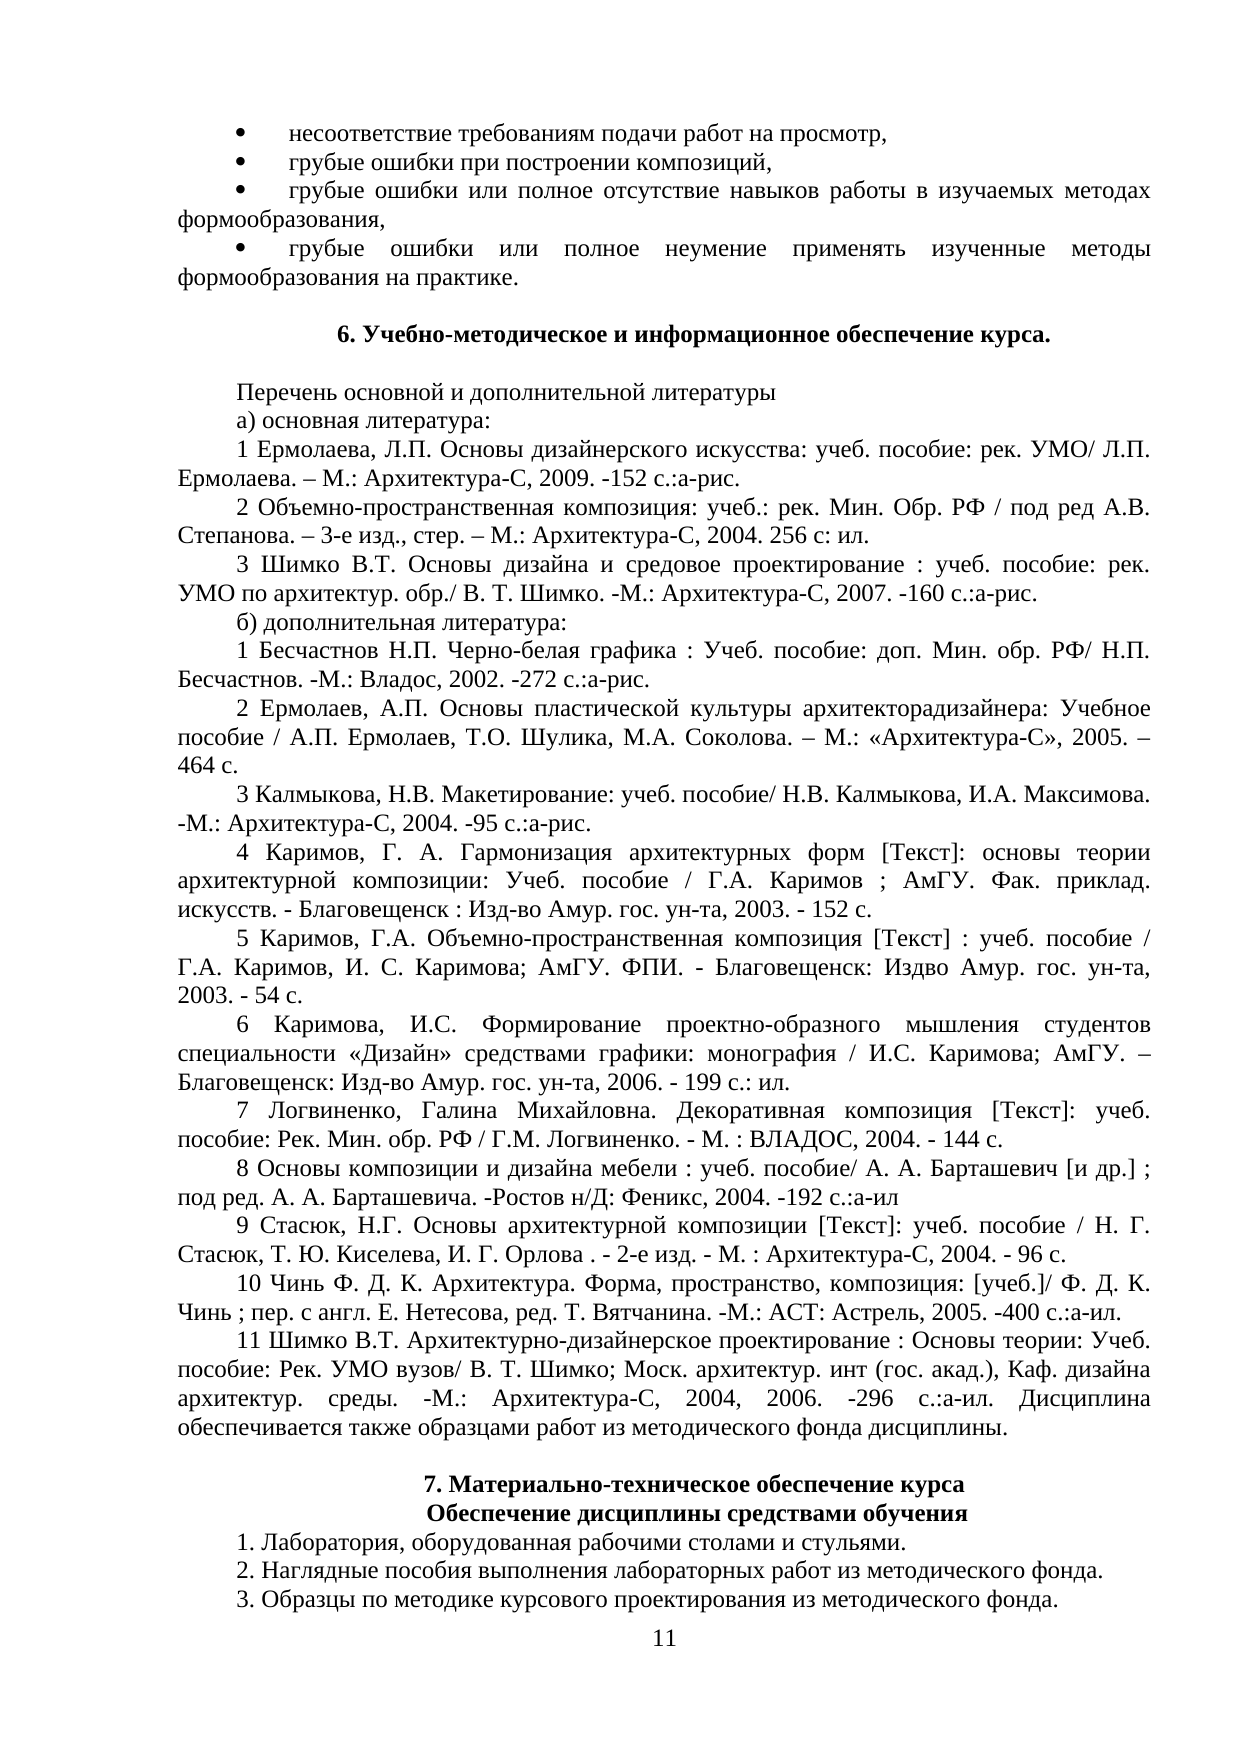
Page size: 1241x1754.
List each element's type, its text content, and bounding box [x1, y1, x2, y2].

text 10 Чинь Ф. Д. К. Архитектура. Форма, пространство, композиция: [учеб.]/ Ф. Д. К. Чинь ; пер. с англ. Е. Нетесова, ред. Т. Вятчанина. -М.: АСТ: Астрель, 2005. -400 с.:a-ил. [177, 1268, 1152, 1326]
text 9 Стасюк, Н.Г. Основы архитектурной композиции [Текст]: учеб. пособие / Н. Г. Стасюк, Т. Ю. Киселева, И. Г. Орлова . - 2-е изд. - М. : Архитектура-С, 2004. - 96 с. [177, 1211, 1152, 1268]
text 8 Основы композиции и дизайна мебели : учеб. пособие/ А. А. Барташевич [и др.] ; под ред. А. А. Барташевича. -Ростов н/Д: Феникс, 2004. -192 с.:a-ил [177, 1153, 1152, 1211]
text 2. Наглядные пособия выполнения лабораторных работ из методического фонда. [177, 1556, 1152, 1584]
text 4 Каримов, Г. А. Гармонизация архитектурных форм [Текст]: основы теории архитектурной композиции: Учеб. пособие / Г.А. Каримов ; АмГУ. Фак. приклад. искусств. - Благовещенск : Изд-во Амур. гос. ун-та, 2003. - 152 с. [177, 837, 1152, 923]
list грубые ошибки или полное отсутствие навыков работы в изучаемых методах формообразования, [177, 176, 1152, 233]
list несоответствие требованиям подачи работ на просмотр, [177, 118, 1152, 147]
text б) дополнительная литература: [177, 607, 1152, 636]
text 1. Лаборатория, оборудованная рабочими столами и стульями. [177, 1527, 1152, 1556]
text Обеспечение дисциплины средствами обучения [177, 1498, 1152, 1527]
text 11 Шимко В.Т. Архитектурно-дизайнерское проектирование : Основы теории: Учеб. пособие: Рек. УМО вузов/ В. Т. Шимко; Моск. архитектур. инт (гос. акад.), Каф. дизайна архитектур. среды. -М.: Архитектура-С, 2004, 2006. -296 с.:a-ил. Дисциплина обеспечивается также образцами работ из методического фонда дисциплины. [177, 1326, 1152, 1441]
list грубые ошибки или полное неумение применять изученные методы формообразования на практике. [177, 233, 1152, 291]
text 3 Калмыкова, Н.В. Макетирование: учеб. пособие/ Н.В. Калмыкова, И.А. Максимова. -М.: Архитектура-С, 2004. -95 с.:a-рис. [177, 779, 1152, 837]
text 1 Бесчастнов Н.П. Черно-белая графика : Учеб. пособие: доп. Мин. обр. РФ/ Н.П. Бесчастнов. -М.: Владос, 2002. -272 с.:а-рис. [177, 636, 1152, 693]
text 7. Материально-техническое обеспечение курса [177, 1469, 1152, 1498]
text 5 Каримов, Г.А. Объемно-пространственная композиция [Текст] : учеб. пособие / Г.А. Каримов, И. С. Каримова; АмГУ. ФПИ. - Благовещенск: Издво Амур. гос. ун-та, 2003. - 54 с. [177, 923, 1152, 1009]
text 3. Образцы по методике курсового проектирования из методического фонда. [177, 1584, 1152, 1613]
text 6 Каримова, И.С. Формирование проектно-образного мышления студентов специальности «Дизайн» средствами графики: монография / И.С. Каримова; АмГУ. – Благовещенск: Изд-во Амур. гос. ун-та, 2006. - 199 с.: ил. [177, 1009, 1152, 1096]
text 2 Ермолаев, А.П. Основы пластической культуры архитекторадизайнера: Учебное пособие / А.П. Ермолаев, Т.О. Шулика, М.А. Соколова. – М.: «Архитектура-С», 2005. – 464 с. [177, 693, 1152, 779]
text Перечень основной и дополнительной литературы [177, 377, 1152, 406]
text 2 Объемно-пространственная композиция: учеб.: рек. Мин. Обр. РФ / под ред А.В. Степанова. – 3-е изд., стер. – М.: Архитектура-С, 2004. 256 с: ил. [177, 492, 1152, 549]
text 6. Учебно-методическое и информационное обеспечение курса. [177, 319, 1152, 348]
text 3 Шимко В.Т. Основы дизайна и средовое проектирование : учеб. пособие: рек. УМО по архитектур. обр./ В. Т. Шимко. -М.: Архитектура-С, 2007. -160 с.:a-рис. [177, 549, 1152, 607]
text 7 Логвиненко, Галина Михайловна. Декоративная композиция [Текст]: учеб. пособие: Рек. Мин. обр. РФ / Г.М. Логвиненко. - М. : ВЛАДОС, 2004. - 144 с. [177, 1096, 1152, 1153]
text а) основная литература: [177, 406, 1152, 434]
list грубые ошибки при построении композиций, [177, 147, 1152, 176]
text 1 Ермолаева, Л.П. Основы дизайнерского искусства: учеб. пособие: рек. УМО/ Л.П. Ермолаева. – М.: Архитектура-С, 2009. -152 с.:a-рис. [177, 434, 1152, 492]
